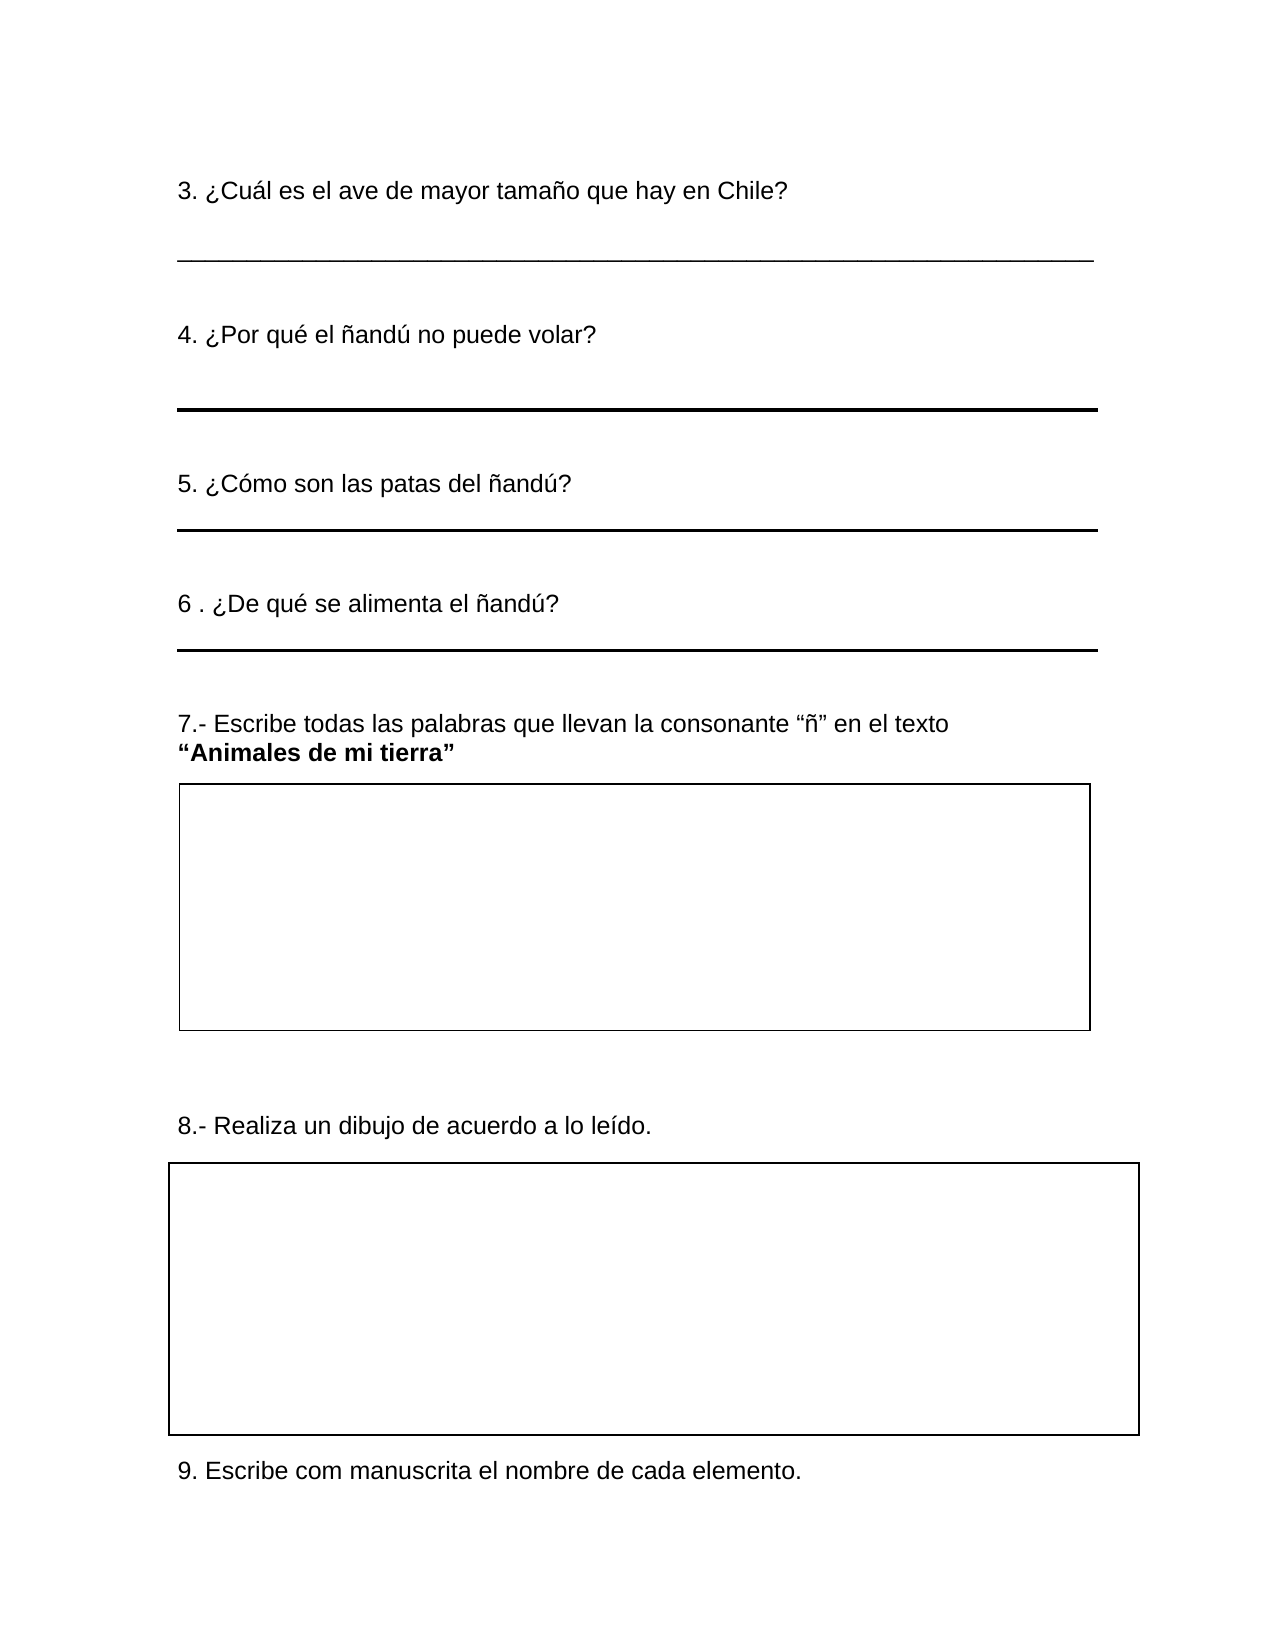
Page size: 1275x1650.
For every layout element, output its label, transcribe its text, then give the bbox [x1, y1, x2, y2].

text __________________________________________________________________ [177, 234, 1098, 263]
text 4. ¿Por qué el ñandú no puede volar? [177, 320, 1098, 349]
text 8.- Realiza un dibujo de acuerdo a lo leído. [177, 1111, 1098, 1140]
text 6 . ¿De qué se alimenta el ñandú? [177, 589, 1098, 618]
text “Animales de mi tierra” [177, 737, 1098, 766]
text 7.- Escribe todas las palabras que llevan la consonante “ñ” en el texto [177, 709, 1098, 737]
text 3. ¿Cuál es el ave de mayor tamaño que hay en Chile? [177, 176, 1098, 205]
text 9. Escribe com manuscrita el nombre de cada elemento. [177, 1456, 1098, 1485]
text 5. ¿Cómo son las patas del ñandú? [177, 469, 1098, 498]
